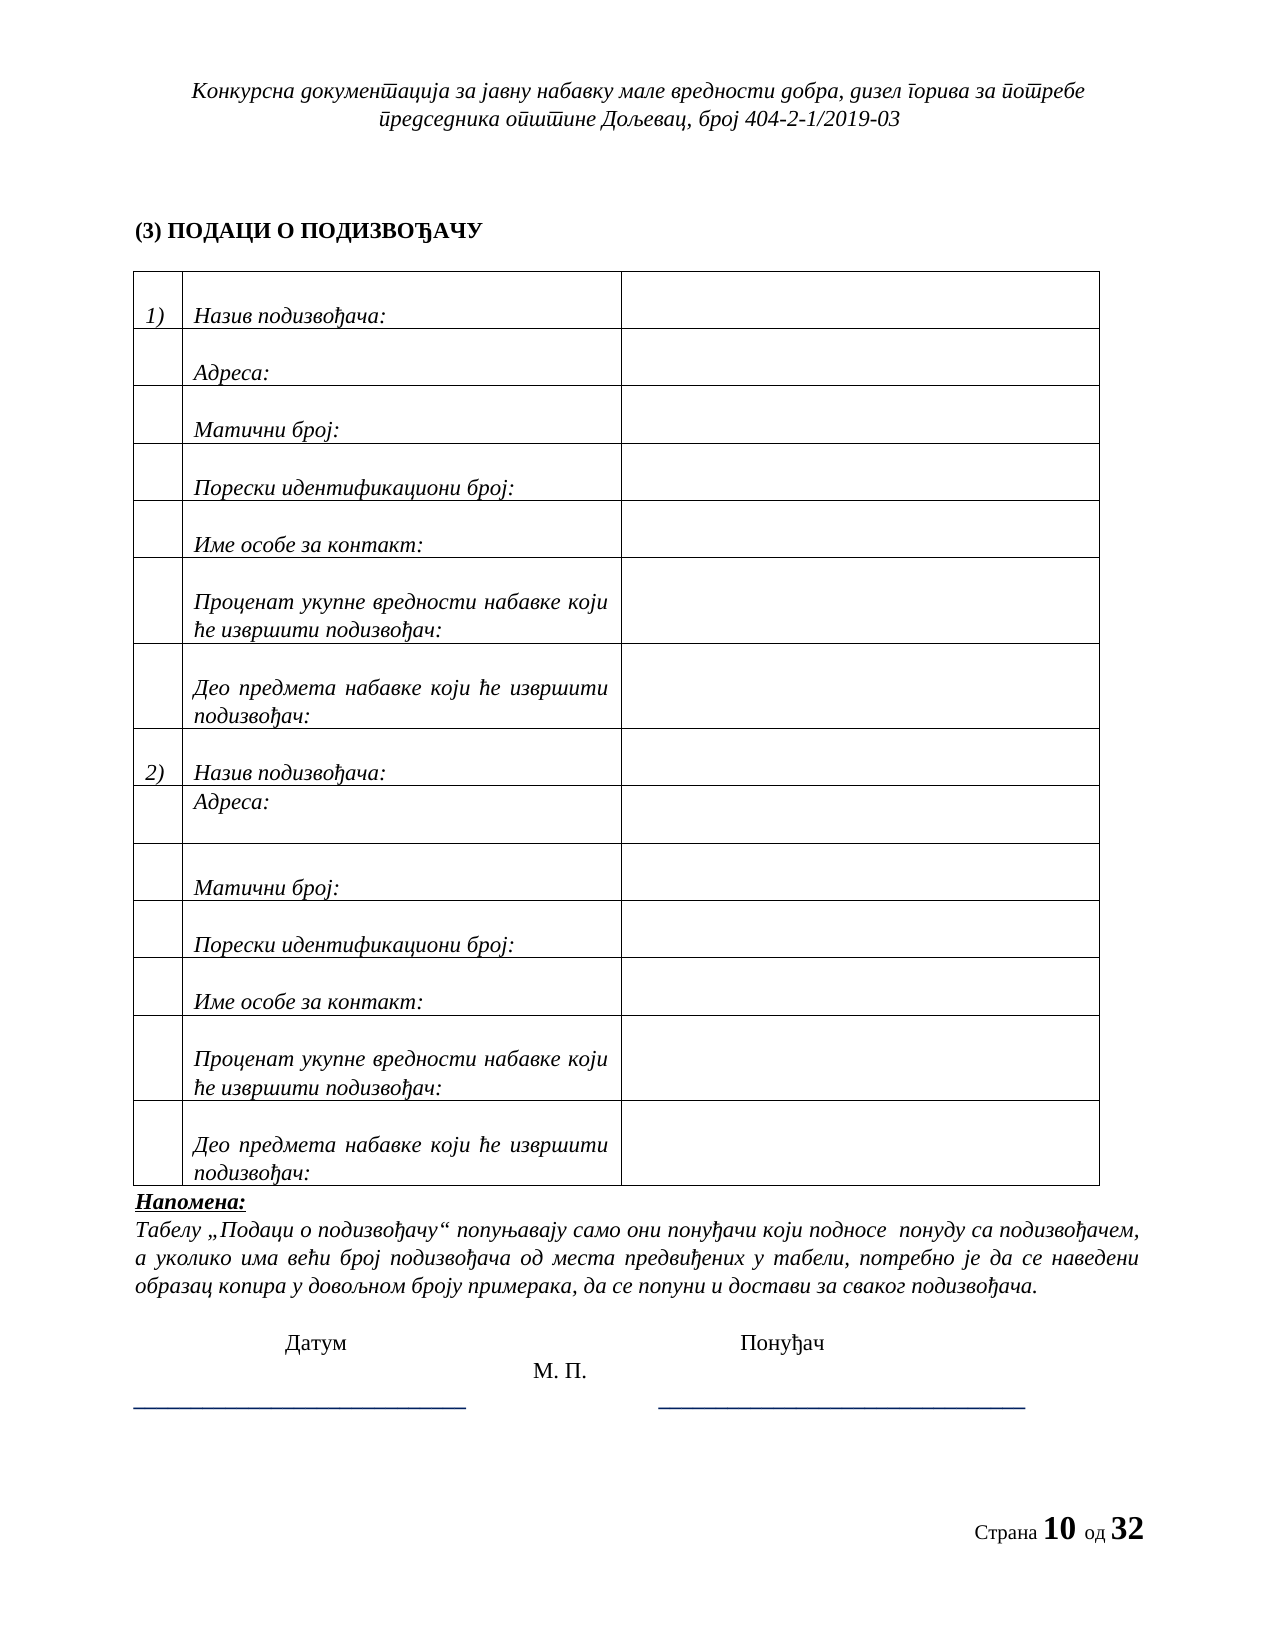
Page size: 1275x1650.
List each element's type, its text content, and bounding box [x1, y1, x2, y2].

table_cell [134, 558, 182, 643]
table_cell [622, 1101, 1099, 1185]
table_cell [622, 558, 1099, 643]
table_cell [134, 786, 182, 843]
table_header Назив подизвођача: [183, 272, 621, 328]
table_cell Део предмета набавке који ће извршити подизвођач: [183, 1101, 621, 1185]
table_cell [622, 329, 1099, 385]
table_cell Порески идентификациони број: [183, 901, 621, 957]
table_cell [622, 729, 1099, 785]
table_cell Име особе за контакт: [183, 501, 621, 557]
table_cell [622, 644, 1099, 728]
text Датум Понуђач [210, 1327, 1144, 1355]
table_cell Порески идентификациони број: [183, 444, 621, 500]
table_cell [134, 1101, 182, 1185]
table_cell [134, 644, 182, 728]
table_cell [134, 386, 182, 443]
text _____________________________ ________________________________ [135, 1383, 1144, 1411]
table_cell [622, 501, 1099, 557]
table_cell [134, 1016, 182, 1100]
table_cell [134, 329, 182, 385]
table_cell [134, 901, 182, 957]
text Табелу „Подаци о подизвођачу“ попуњавају само они понуђачи који подносе понуду са подизвођачем, а уколико има већи број подизвођача од места предвиђених у табели, потребно је да се наведени образац копира у довољном броју примерака, да се попуни и достави за сваког подизвођача. [135, 1214, 1144, 1299]
table_cell [134, 844, 182, 900]
table_cell [134, 444, 182, 500]
table_cell Проценат укупне вредности набавке који ће извршити подизвођач: [183, 558, 621, 643]
table_header 1) [134, 272, 182, 328]
table_cell [622, 958, 1099, 1014]
table_cell [622, 1016, 1099, 1100]
table_cell Адреса: [183, 786, 621, 843]
table_cell [622, 844, 1099, 900]
text (3) ПОДАЦИ О ПОДИЗВОЂАЧУ [135, 215, 1144, 243]
table_cell [134, 958, 182, 1014]
table_cell Део предмета набавке који ће извршити подизвођач: [183, 644, 621, 728]
table_cell Матични број: [183, 386, 621, 443]
table_header [622, 272, 1099, 328]
table_cell Име особе за контакт: [183, 958, 621, 1014]
table_cell Адреса: [183, 329, 621, 385]
table_cell Назив подизвођача: [183, 729, 621, 785]
table_cell 2) [134, 729, 182, 785]
text М. П. [435, 1355, 1144, 1383]
table_cell [622, 786, 1099, 843]
table_cell [622, 444, 1099, 500]
table_cell [134, 501, 182, 557]
text Напомена: [135, 1186, 1144, 1214]
table_cell [622, 901, 1099, 957]
table_cell [622, 386, 1099, 443]
table_cell Проценат укупне вредности набавке који ће извршити подизвођач: [183, 1016, 621, 1100]
table_cell Матични број: [183, 844, 621, 900]
